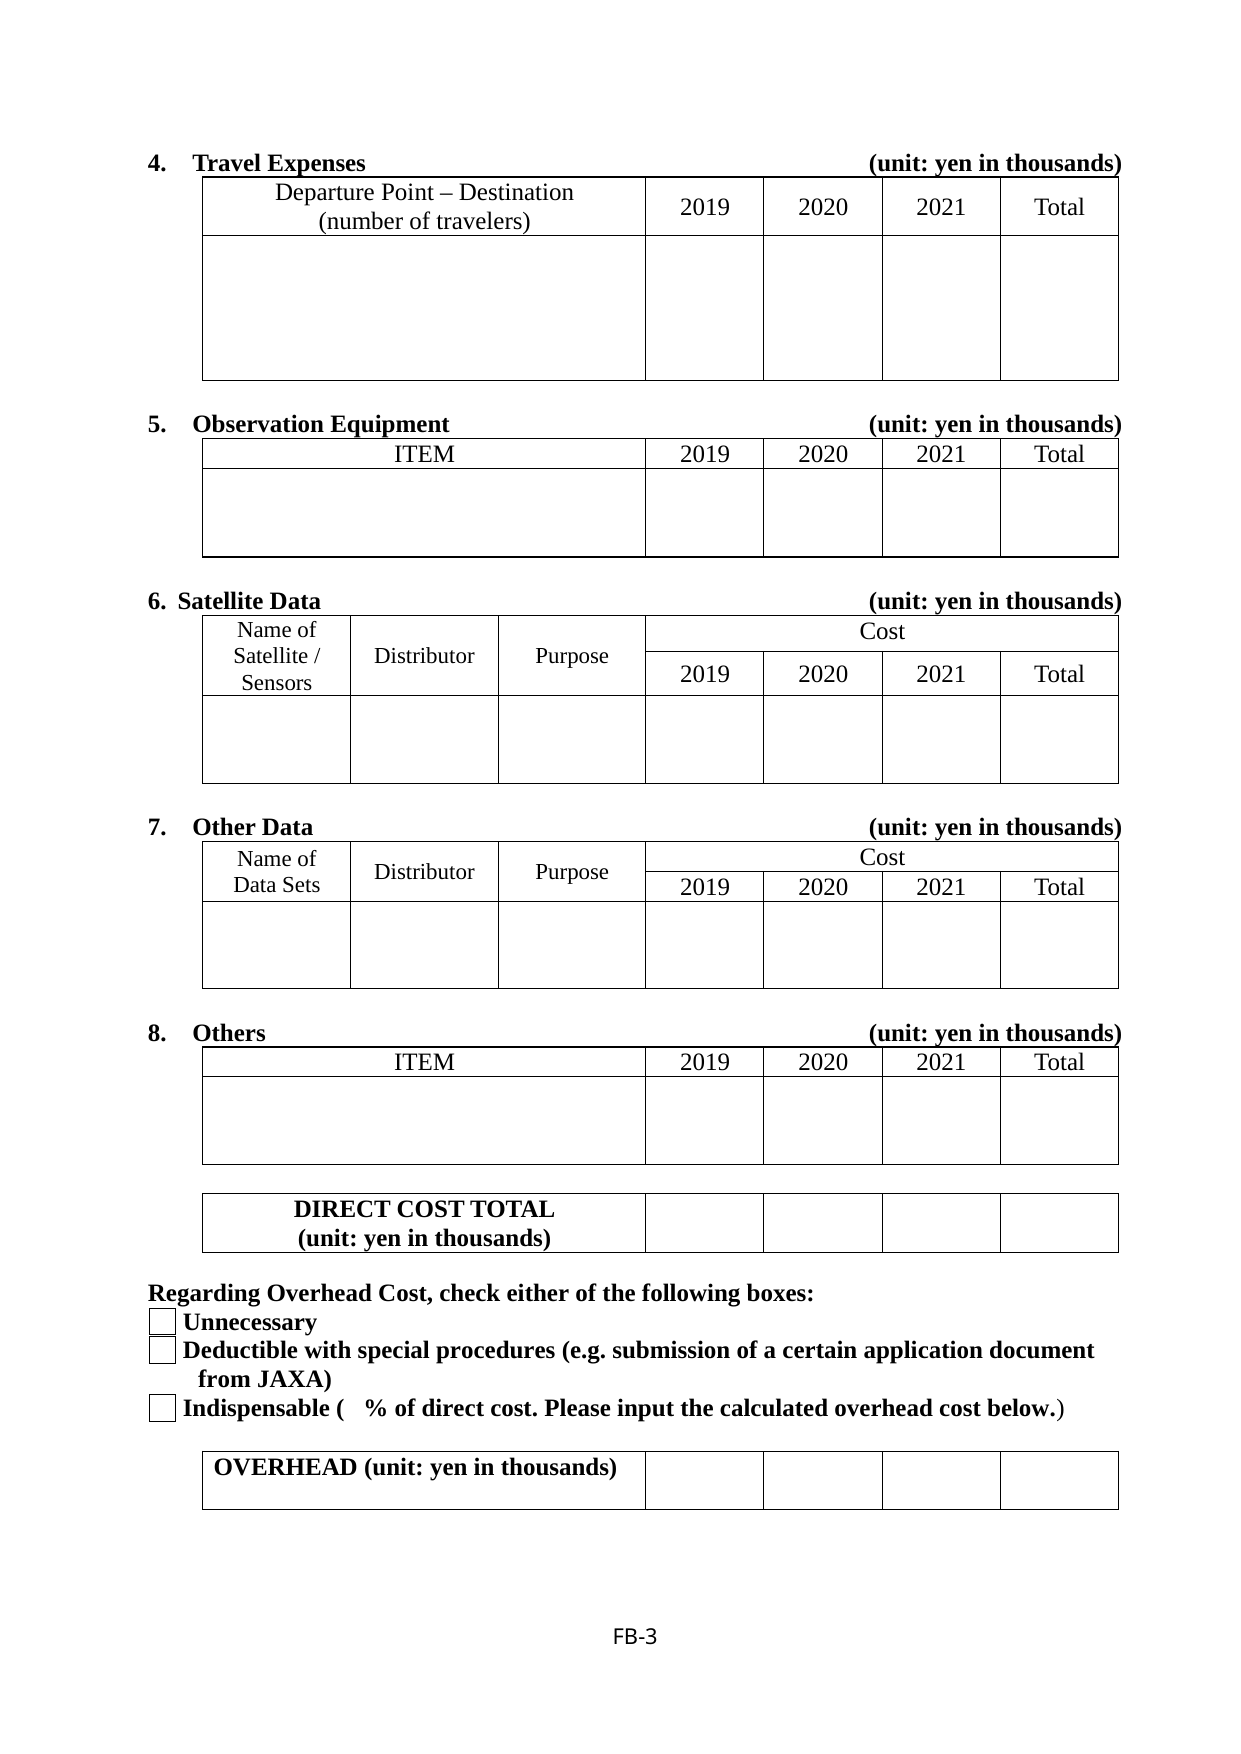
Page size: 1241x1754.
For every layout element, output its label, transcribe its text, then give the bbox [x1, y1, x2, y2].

table_cell [1001, 236, 1118, 380]
text Regarding Overhead Cost, check either of the following boxes: [148, 1278, 1122, 1307]
table_cell [499, 902, 645, 988]
table_cell [1001, 902, 1118, 988]
table_cell [646, 236, 763, 380]
table_cell 2019 [646, 652, 763, 695]
table_header Distributor [351, 842, 498, 901]
table_cell [764, 1077, 882, 1163]
table_header 2019 [646, 439, 763, 468]
table_cell 2019 [646, 872, 763, 901]
table_cell [764, 469, 882, 556]
table_cell [764, 902, 882, 988]
table_header Total [1001, 178, 1118, 235]
table_cell 2020 [764, 652, 882, 695]
table_cell [883, 696, 1000, 782]
table_header Distributor [351, 616, 498, 695]
table_cell [764, 236, 882, 380]
table_header Name of Data Sets [203, 842, 350, 901]
text 5. Observation Equipment (unit: yen in thousands) [148, 409, 1122, 438]
table_header Total [1001, 439, 1118, 468]
table_header 2021 [883, 178, 1000, 235]
table_header Cost [646, 616, 1118, 651]
table_header 2021 [883, 439, 1000, 468]
table_header 2020 [764, 439, 882, 468]
table_header Name of Satellite / Sensors [203, 616, 350, 695]
text 4. Travel Expenses (unit: yen in thousands) [148, 148, 1122, 176]
text 7. Other Data (unit: yen in thousands) [148, 812, 1122, 841]
table_cell [646, 696, 763, 782]
table_cell [646, 469, 763, 556]
table_header ITEM [203, 439, 645, 468]
table_header Cost [646, 842, 1118, 871]
table_header [764, 1194, 882, 1252]
table_header Purpose [499, 616, 645, 695]
table_header ITEM [203, 1048, 645, 1076]
table_cell [203, 696, 350, 782]
table_cell [883, 1077, 1000, 1163]
table_cell 2021 [883, 652, 1000, 695]
text Indispensable ( % of direct cost. Please input the calculated overhead cost below.) [148, 1393, 1122, 1422]
text Deductible with special procedures (e.g. submission of a certain application document [176, 1336, 1122, 1364]
table_header 2019 [646, 178, 763, 235]
table_header 2020 [764, 1048, 882, 1076]
text Unnecessary [148, 1307, 1122, 1336]
table_header [1001, 1194, 1118, 1252]
table_cell 2020 [764, 872, 882, 901]
table_cell [646, 1077, 763, 1163]
table_header [883, 1194, 1000, 1252]
table_cell [883, 236, 1000, 380]
table_cell 2021 [883, 872, 1000, 901]
table_cell [883, 902, 1000, 988]
table_cell [203, 236, 645, 380]
table_header Purpose [499, 842, 645, 901]
table_header [1001, 1452, 1118, 1509]
table_cell [764, 696, 882, 782]
table_header [646, 1194, 763, 1252]
table_header Total [1001, 1048, 1118, 1076]
table_cell [203, 469, 645, 556]
table_header DIRECT COST TOTAL (unit: yen in thousands) [203, 1194, 645, 1252]
table_cell [203, 902, 350, 988]
table_cell [646, 902, 763, 988]
table_header [883, 1452, 1000, 1509]
table_cell [883, 469, 1000, 556]
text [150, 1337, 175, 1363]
text 6. Satellite Data (unit: yen in thousands) [148, 586, 1122, 615]
table_header [646, 1452, 763, 1509]
table_cell [499, 696, 645, 782]
table_header Departure Point – Destination (number of travelers) [203, 178, 645, 235]
table_cell [351, 696, 498, 782]
table_header [764, 1452, 882, 1509]
table_cell [1001, 1077, 1118, 1163]
text from JAXA) [148, 1364, 1122, 1393]
text 8. Others (unit: yen in thousands) [148, 1018, 1122, 1046]
table_header 2020 [764, 178, 882, 235]
table_header OVERHEAD (unit: yen in thousands) [203, 1452, 645, 1509]
table_cell [203, 1077, 645, 1163]
table_cell Total [1001, 872, 1118, 901]
table_header 2019 [646, 1048, 763, 1076]
table_cell [1001, 696, 1118, 782]
table_cell [351, 902, 498, 988]
table_header 2021 [883, 1048, 1000, 1076]
table_cell Total [1001, 652, 1118, 695]
table_cell [1001, 469, 1118, 556]
